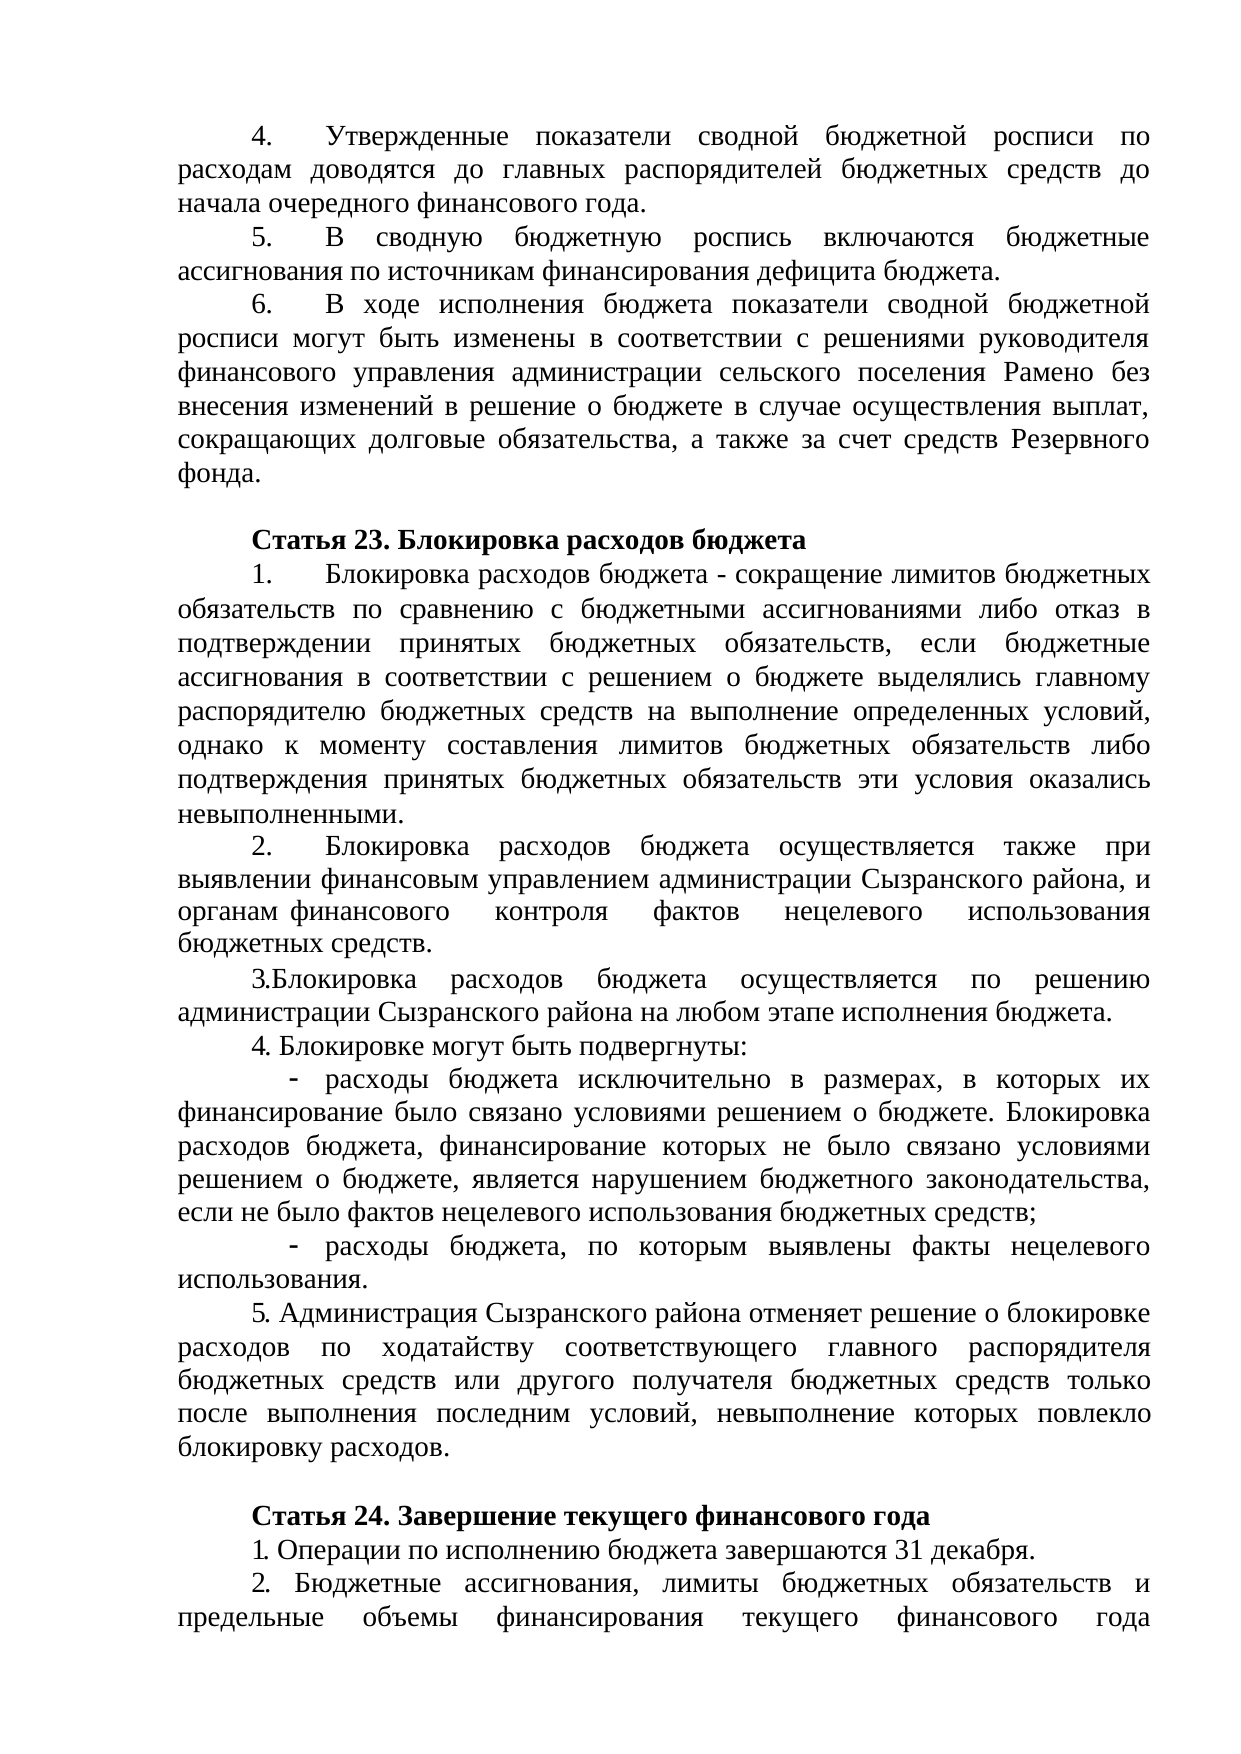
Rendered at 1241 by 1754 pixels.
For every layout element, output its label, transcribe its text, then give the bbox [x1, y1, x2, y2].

text 3.Блокировка расходов бюджета осуществляется по решению администрации Сызранского района на любом этапе исполнения бюджета. [177, 962, 1151, 1028]
list расходы бюджета исключительно в размерах, в которых их финансирование было связано условиями решением о бюджете. Блокировка расходов бюджета, финансирование которых не было связано условиями решением о бюджете, является нарушением бюджетного законодательства, если не было фактов нецелевого использования бюджетных средств; [177, 1062, 1151, 1228]
list Блокировка расходов бюджета осуществляется также при выявлении финансовым управлением администрации Сызранского района, и органам финансового контроля фактов нецелевого использования бюджетных средств. [177, 830, 1151, 959]
list Блокировка расходов бюджета - сокращение лимитов бюджетных обязательств по сравнению с бюджетными ассигнованиями либо отказ в подтверждении принятых бюджетных обязательств, если бюджетные ассигнования в соответствии с решением о бюджете выделялись главному распорядителю бюджетных средств на выполнение определенных условий, однако к моменту составления лимитов бюджетных обязательств либо подтверждения принятых бюджетных обязательств эти условия оказались невыполненными. [177, 557, 1151, 830]
list Утвержденные показатели сводной бюджетной росписи по расходам доводятся до главных распорядителей бюджетных средств до начала очередного финансового года. [177, 118, 1150, 219]
text 4. Блокировке могут быть подвергнуты: [177, 1028, 1152, 1062]
text 5. Администрация Сызранского района отменяет решение о блокировке расходов по ходатайству соответствующего главного распорядителя бюджетных средств или другого получателя бюджетных средств только после выполнения последним условий, невыполнение которых повлекло блокировку расходов. [177, 1296, 1152, 1463]
text Статья 24. Завершение текущего финансового года [177, 1498, 1152, 1532]
text 1. Операции по исполнению бюджета завершаются 31 декабря. [177, 1532, 1152, 1566]
text Статья 23. Блокировка расходов бюджета [177, 522, 1152, 557]
list В ходе исполнения бюджета показатели сводной бюджетной росписи могут быть изменены в соответствии с решениями руководителя финансового управления администрации сельского поселения Рамено без внесения изменений в решение о бюджете в случае осуществления выплат, сокращающих долговые обязательства, а также за счет средств Резервного фонда. [177, 287, 1150, 489]
list В сводную бюджетную роспись включаются бюджетные ассигнования по источникам финансирования дефицита бюджета. [177, 219, 1150, 287]
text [177, 1566, 1151, 1633]
list расходы бюджета, по которым выявлены факты нецелевого использования. [177, 1228, 1151, 1295]
